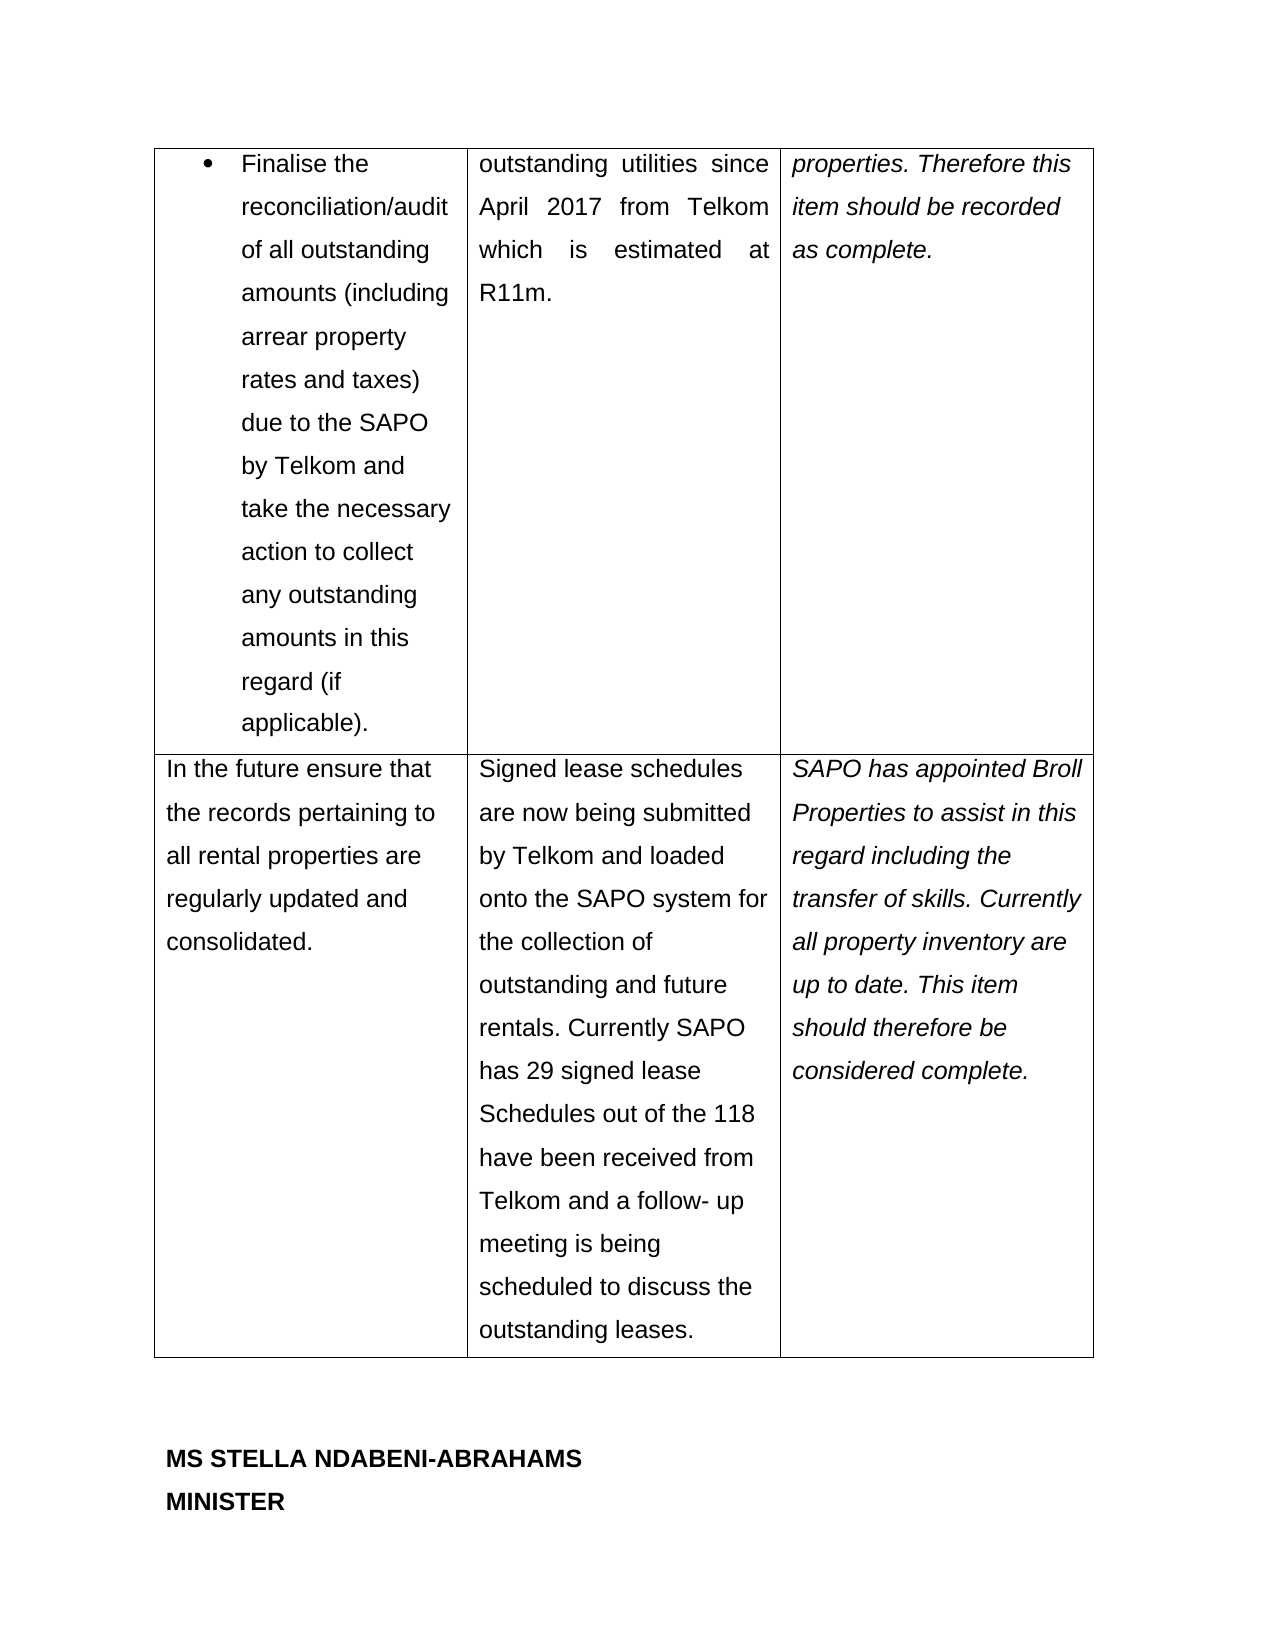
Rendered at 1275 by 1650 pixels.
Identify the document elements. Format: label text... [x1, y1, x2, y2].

table_header outstanding utilities since April 2017 from Telkom which is estimated at R11m. [468, 149, 780, 753]
subtitle MS STELLA NDABENI-ABRAHAMS MINISTER [166, 1444, 699, 1516]
table_header properties. Therefore this item should be recorded as complete. [781, 149, 1093, 753]
table_cell In the future ensure that the records pertaining to all rental properties are regularly updated and consolidated. [155, 755, 467, 1357]
table_header Finalise the reconciliation/audit of all outstanding amounts (including arrear property rates and taxes) due to the SAPO by Telkom and take the necessary action to collect any outstanding amounts in this regard (if applicable). [155, 149, 467, 753]
table_cell Signed lease schedules are now being submitted by Telkom and loaded onto the SAPO system for the collection of outstanding and future rentals. Currently SAPO has 29 signed lease Schedules out of the 118 have been received from Telkom and a follow- up meeting is being scheduled to discuss the outstanding leases. [468, 755, 780, 1357]
table_cell SAPO has appointed Broll Properties to assist in this regard including the transfer of skills. Currently all property inventory are up to date. This item should therefore be considered complete. [781, 755, 1093, 1357]
